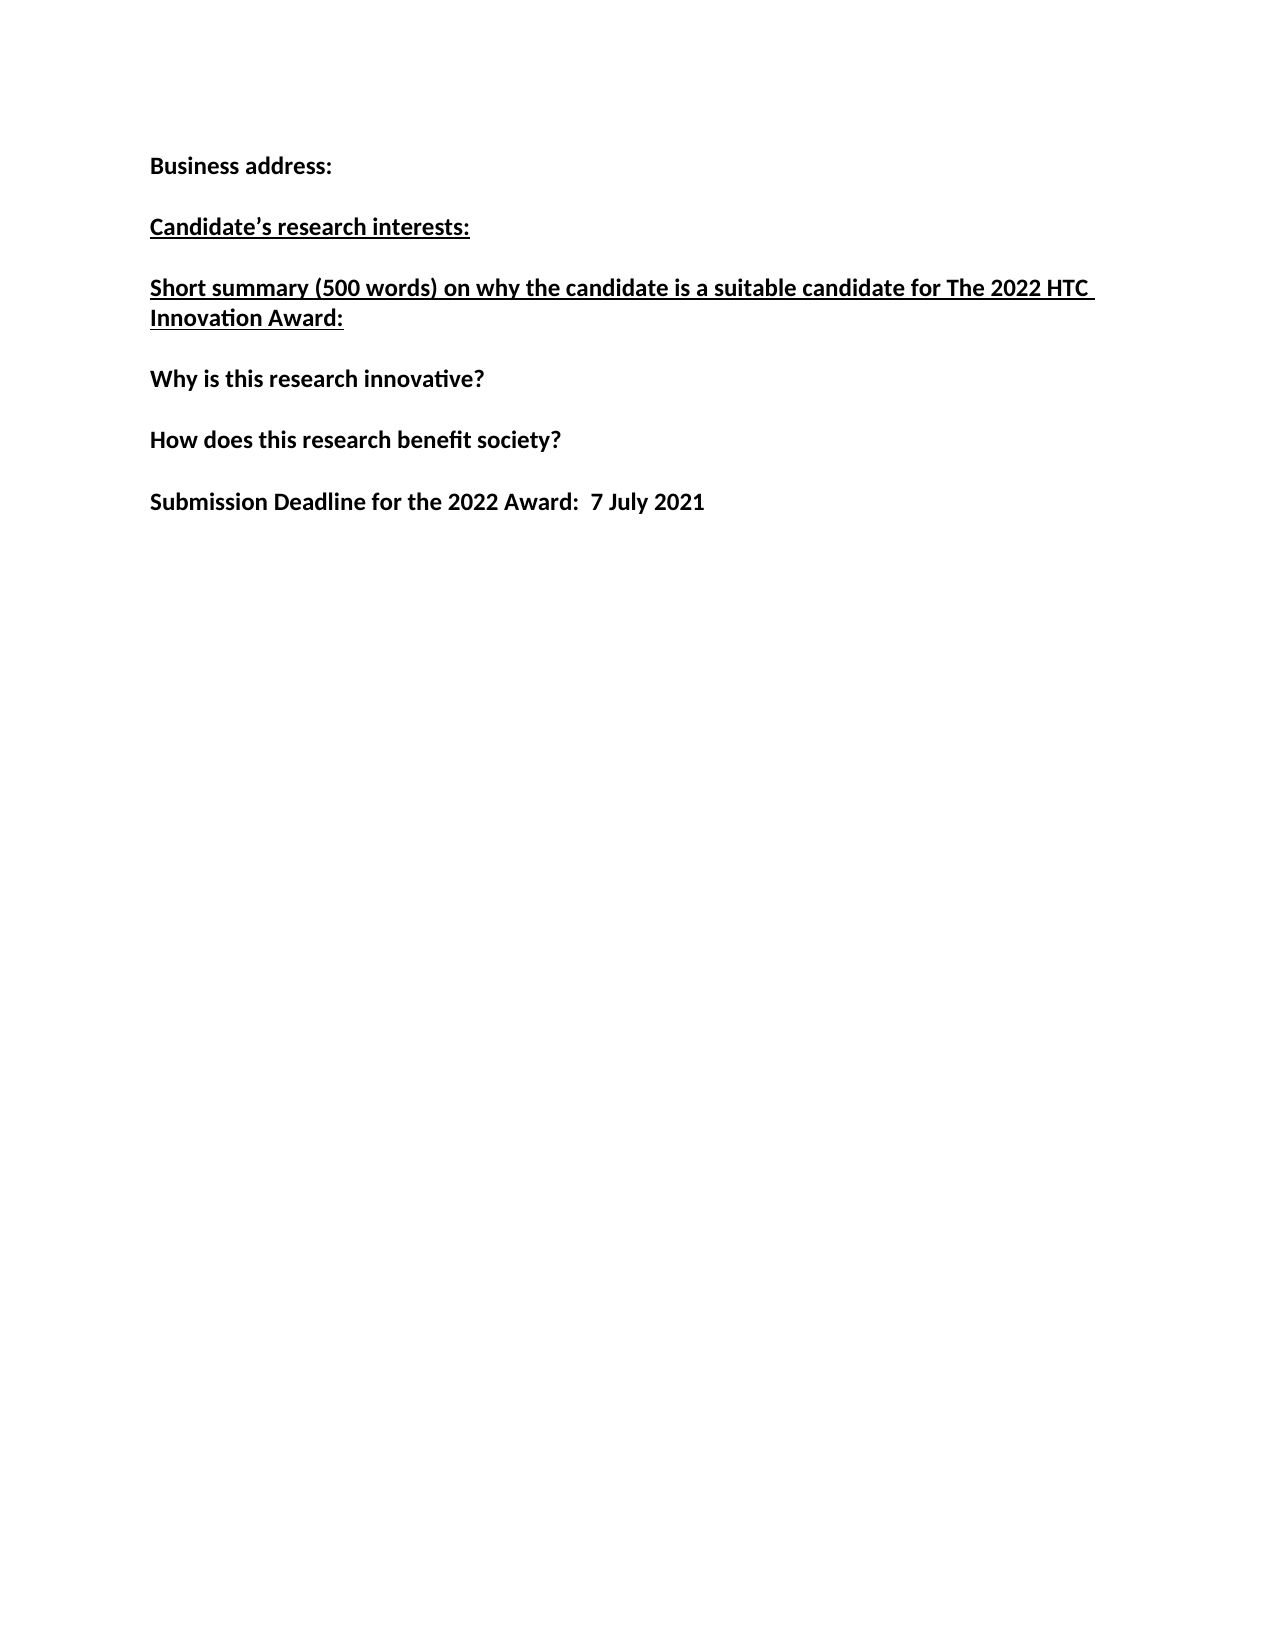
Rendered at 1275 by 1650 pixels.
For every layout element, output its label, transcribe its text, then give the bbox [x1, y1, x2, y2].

text Candidate’s research interests: [150, 211, 1125, 242]
text How does this research benefit society? [150, 425, 1125, 455]
text Submission Deadline for the 2022 Award: 7 July 2021 [150, 486, 1125, 516]
text Short summary (500 words) on why the candidate is a suitable candidate for The 2022 HTC Innovation Award: [150, 272, 1125, 333]
text Business address: [150, 150, 1125, 181]
text Why is this research innovative? [150, 364, 1125, 394]
